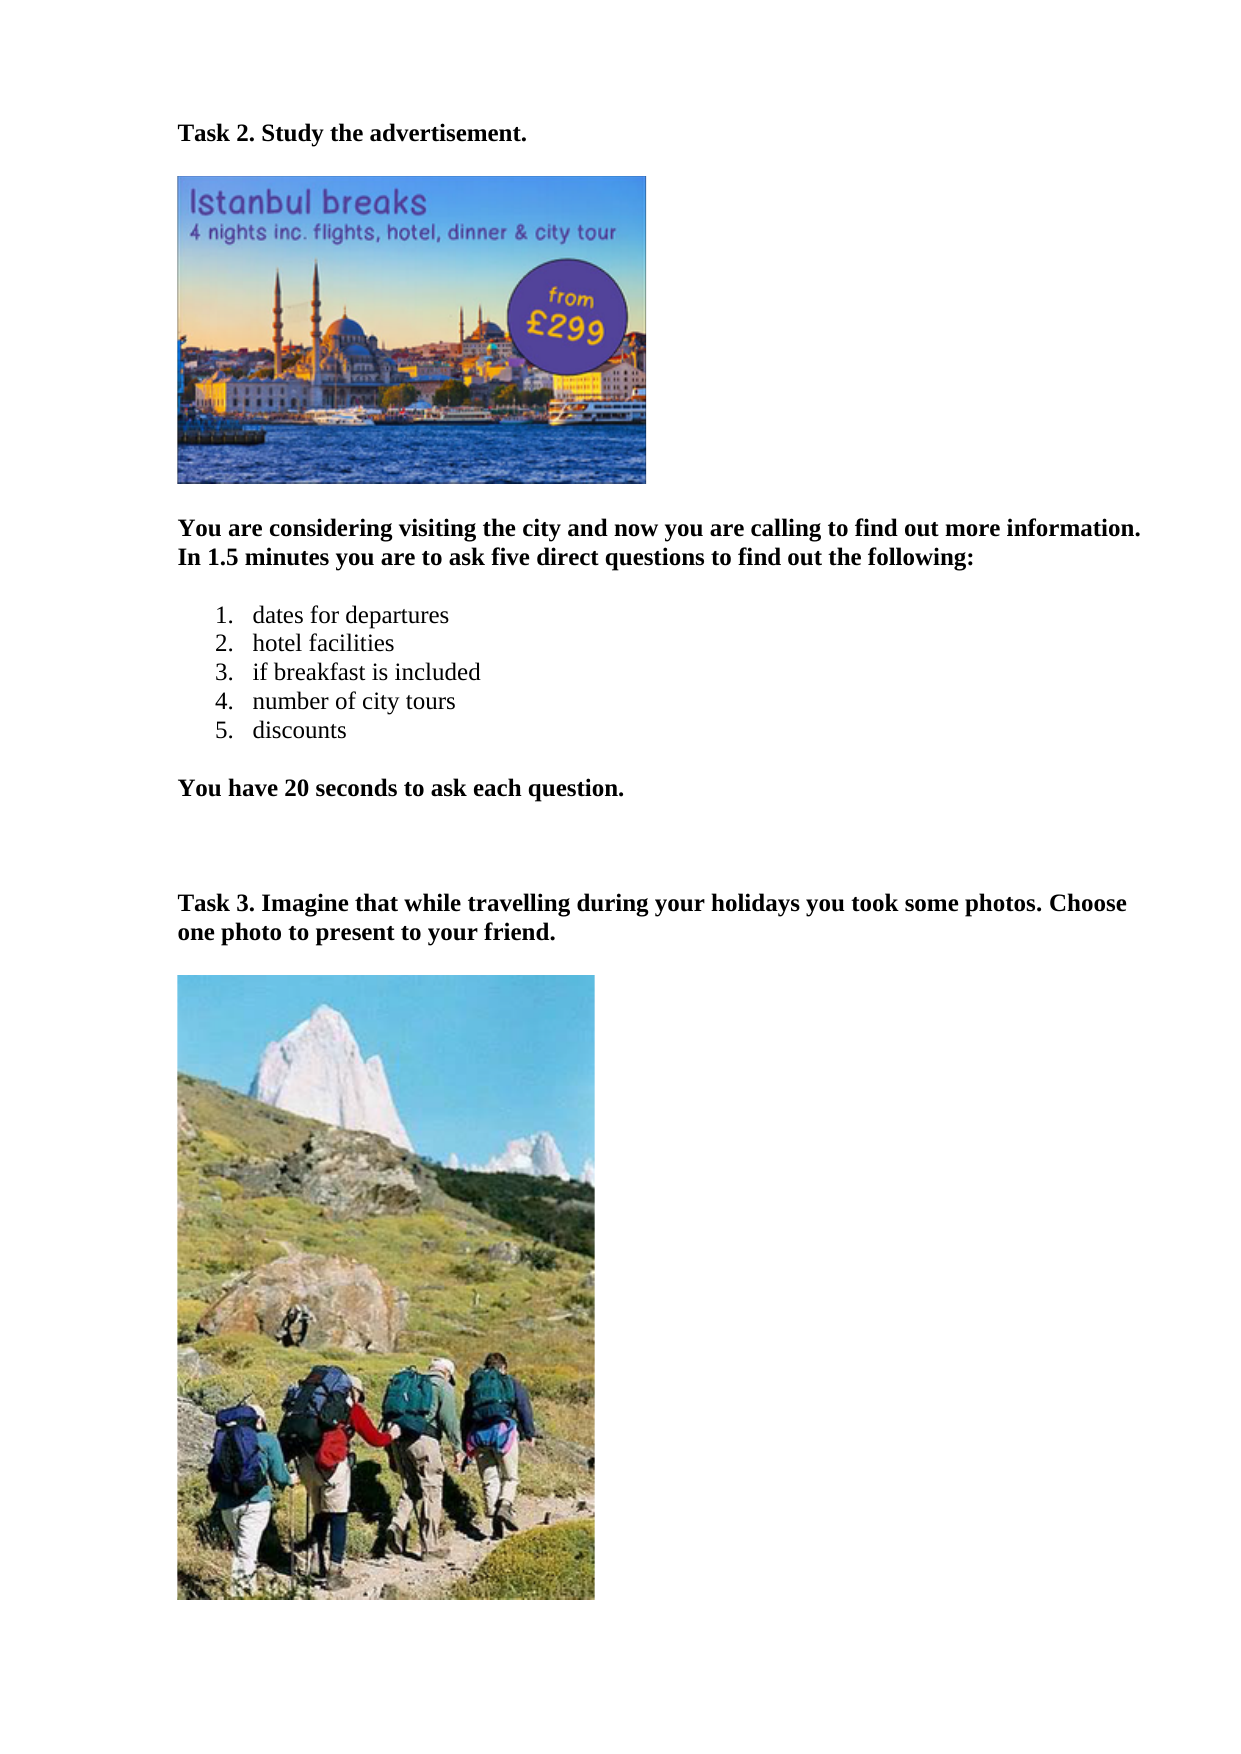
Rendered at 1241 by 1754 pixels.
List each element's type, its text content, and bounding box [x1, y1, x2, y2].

text You are considering visiting the city and now you are calling to find out more information. In 1.5 minutes you are to ask five direct questions to find out the following: [177, 513, 1152, 571]
text You have 20 seconds to ask each question. [177, 773, 1152, 801]
text Task 2. Study the advertisement. [177, 118, 1152, 147]
list dates for departures [215, 600, 1152, 628]
text Task 3. Imagine that while travelling during your holidays you took some photos. Choose one photo to present to your friend. [177, 888, 1152, 946]
list number of city tours [215, 686, 1152, 715]
picture [177, 176, 647, 484]
list hotel facilities [215, 628, 1152, 657]
list if breakfast is included [215, 657, 1152, 686]
list discounts [215, 715, 1152, 743]
picture [177, 975, 595, 1600]
